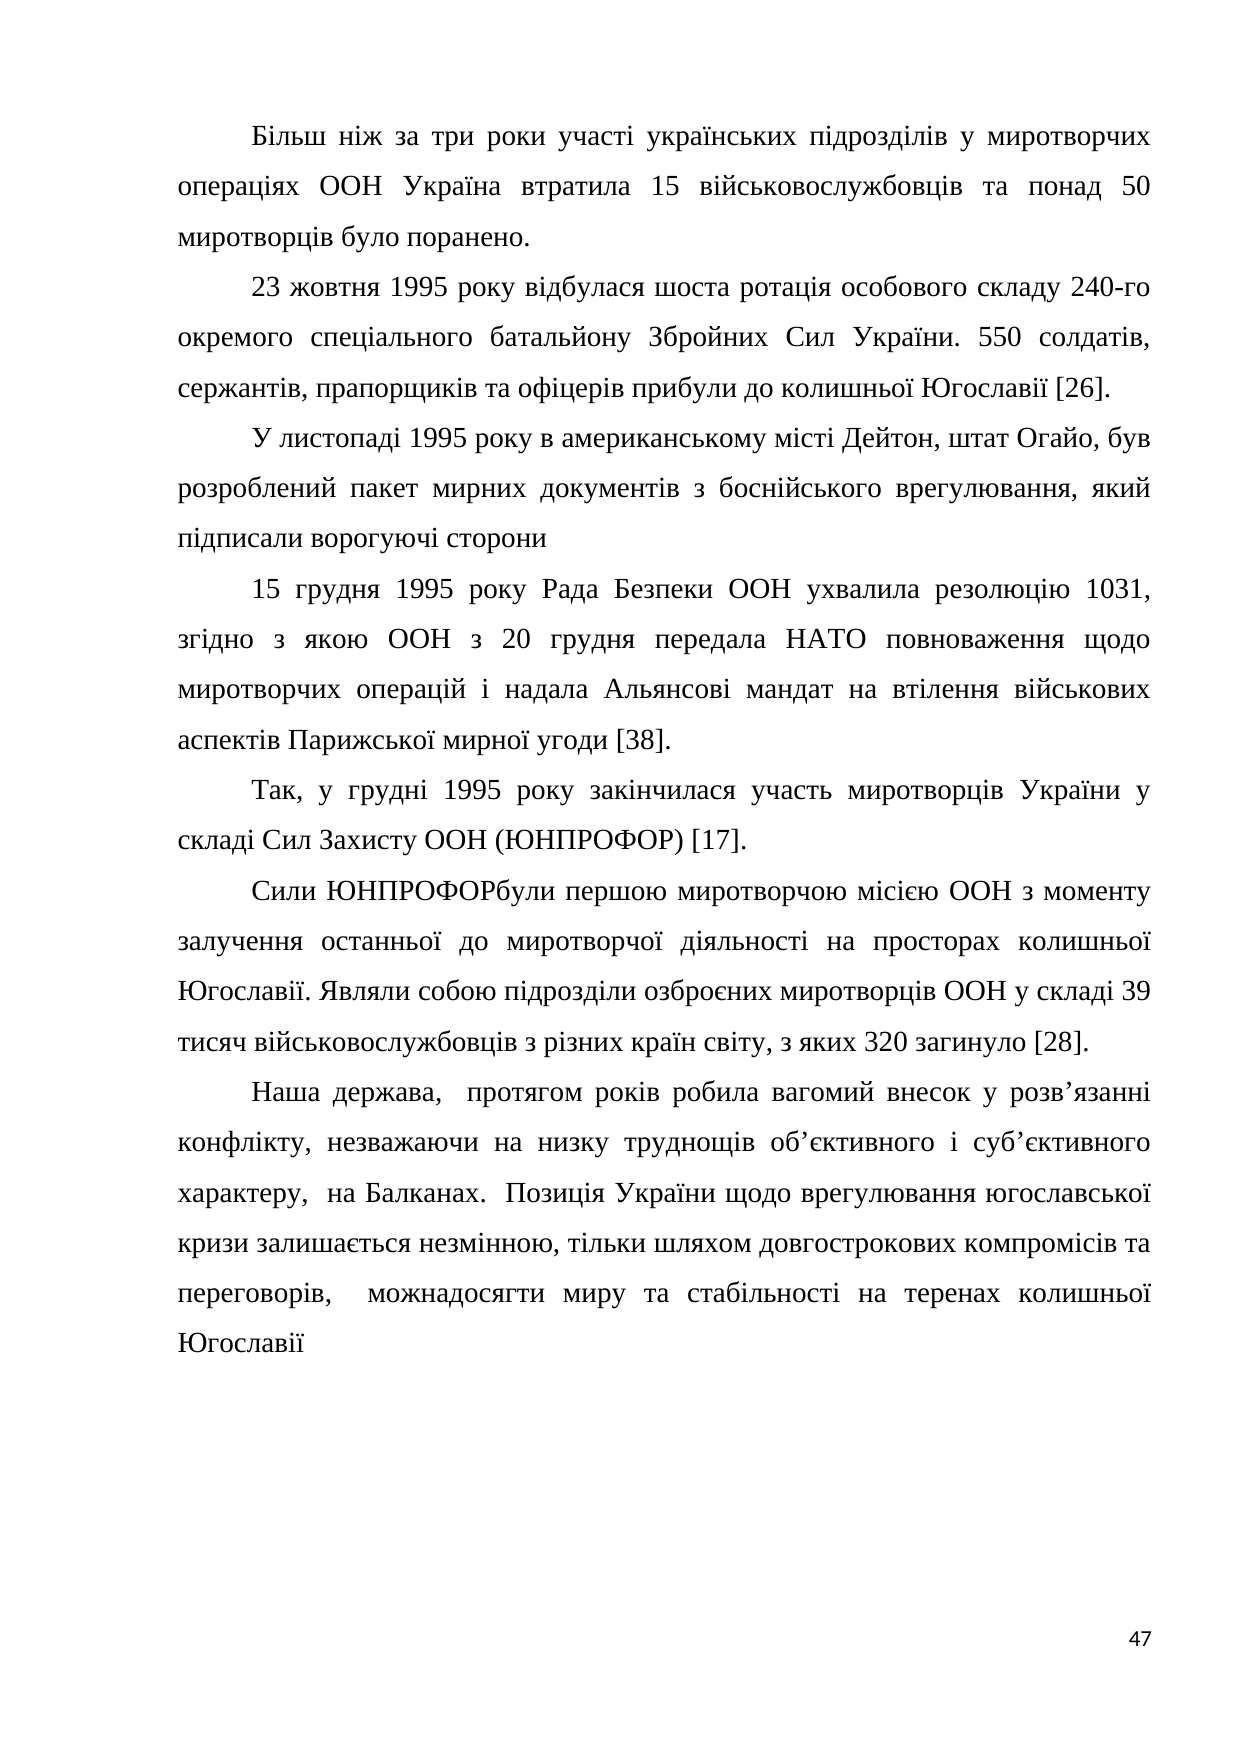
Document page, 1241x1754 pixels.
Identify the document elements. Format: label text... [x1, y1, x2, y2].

text 15 грудня 1995 року Рада Безпеки ООН ухвалила резолюцію 1031, згідно з якою ООН з 20 грудня передала НАТО повноваження щодо миротворчих операцій і надала Альянсові мандат на втілення військових аспектів Парижської мирної угоди [38]. [177, 571, 1152, 755]
text Так, у грудні 1995 року закінчилася участь миротворців України у складі Сил Захисту ООН (ЮНПРОФОР) [17]. [177, 772, 1152, 856]
text Сили ЮНПРОФОРбули першою миротворчою місією ООН з моменту залучення останньої до миротворчої діяльності на просторах колишньої Югославії. Являли собою підрозділи озброєних миротворців ООН у складі 39 тисяч військовослужбовців з різних країн світу, з яких 320 загинуло [28]. [177, 873, 1152, 1057]
text 23 жовтня 1995 року відбулася шоста ротація особового складу 240-го окремого спеціального батальйону Збройних Сил України. 550 солдатів, сержантів, прапорщиків та офіцерів прибули до колишньої Югославії [26]. [177, 269, 1152, 403]
text У листопаді 1995 року в американському місті Дейтон, штат Огайо, був розроблений пакет мирних документів з боснійського врегулювання, який підписали ворогуючі сторони [177, 420, 1152, 554]
text Більш ніж за три роки участі українських підрозділів у миротворчих операціях ООН Україна втратила 15 військовослужбовців та понад 50 миротворців було поранено. [177, 118, 1152, 252]
text Наша держава, протягом років робила вагомий внесок у розв’язанні конфлікту, незважаючи на низку труднощів об’єктивного і суб’єктивного характеру, на Балканах. Позиція України щодо врегулювання югославської кризи залишається незмінною, тільки шляхом довгострокових компромісів та переговорів, можнадосягти миру та стабільності на теренах колишньої Югославії [177, 1074, 1152, 1359]
